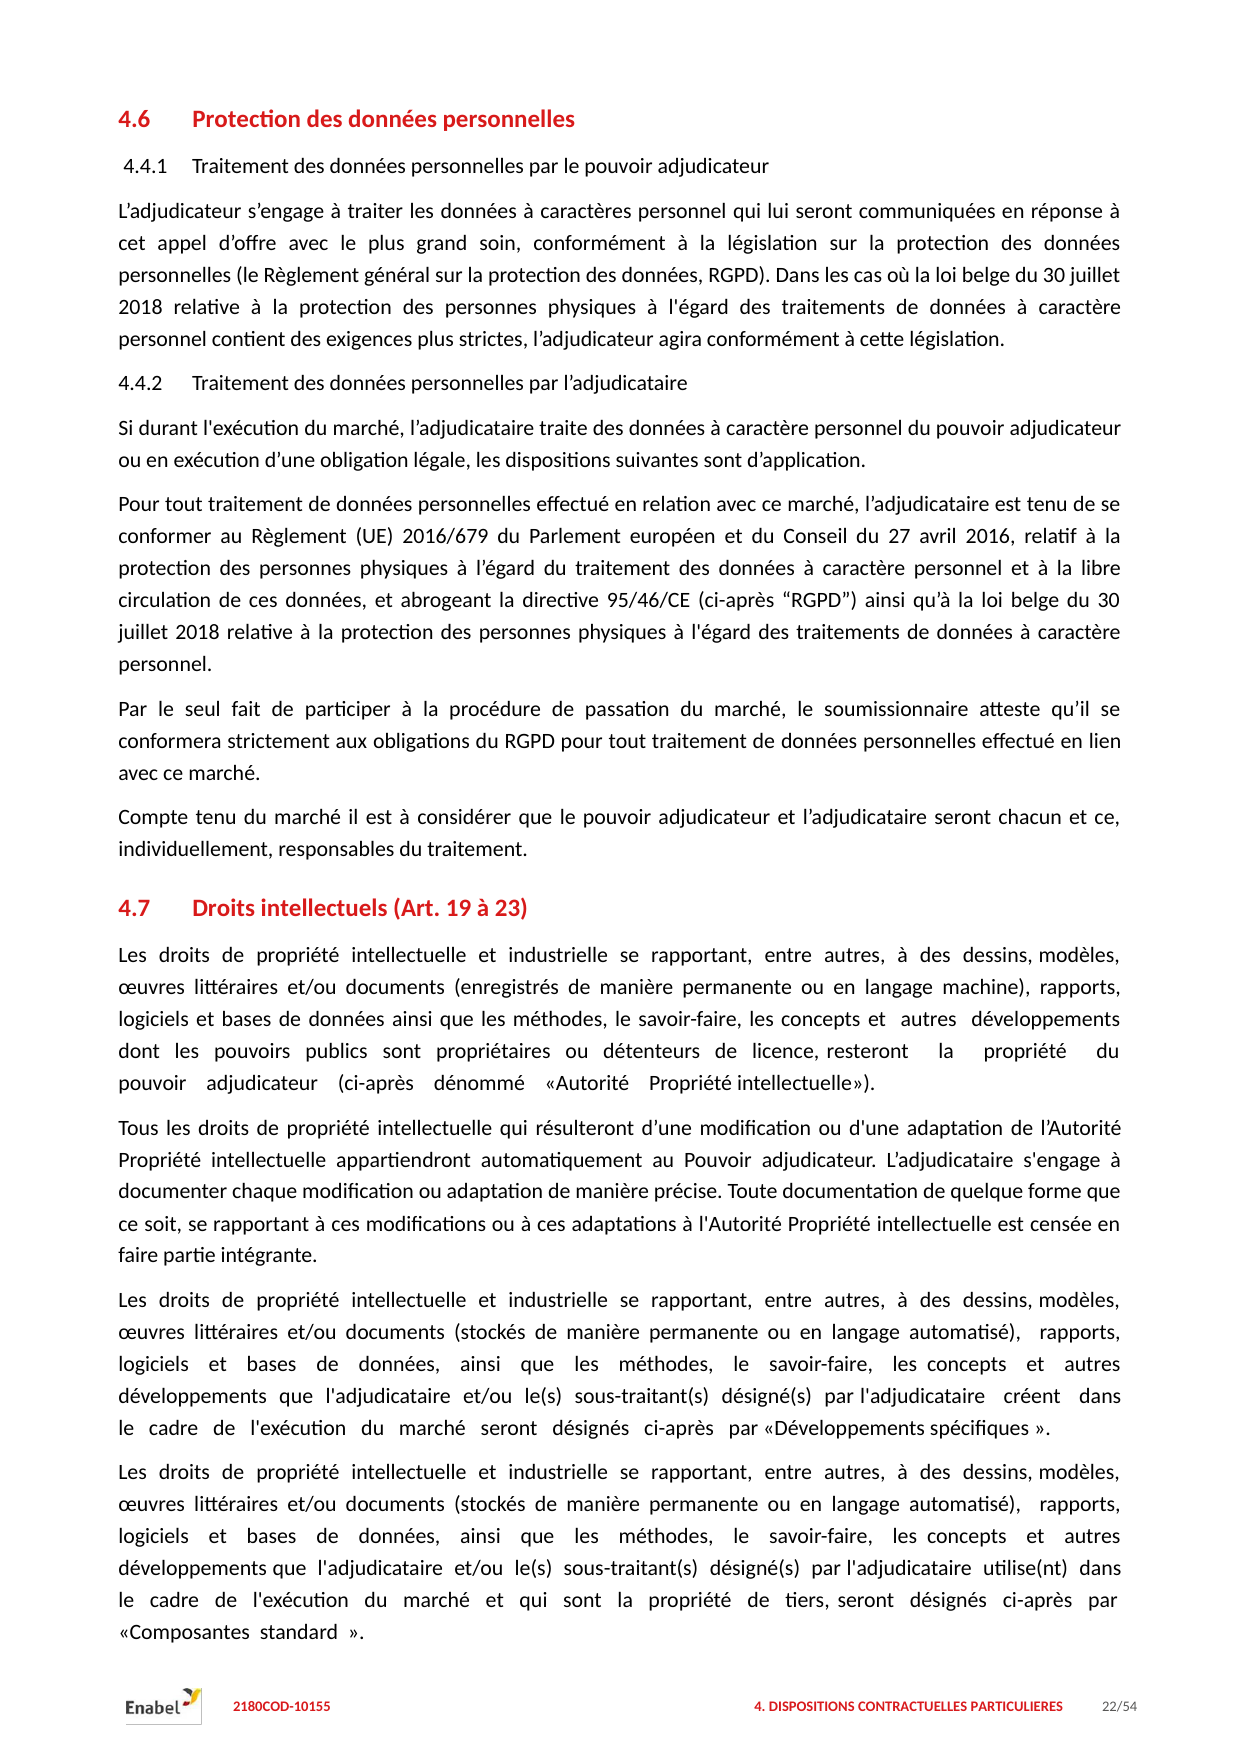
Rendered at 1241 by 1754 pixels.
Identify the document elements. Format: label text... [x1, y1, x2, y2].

text Les droits de propriété intellectuelle et industrielle se rapportant, entre autres, à des dessins, modèles, œuvres littéraires et/ou documents (stockés de manière permanente ou en langage automatisé), rapports, logiciels et bases de données, ainsi que les méthodes, le savoir-faire, les concepts et autres développements que l'adjudicataire et/ou le(s) sous-traitant(s) désigné(s) par l'adjudicataire créent dans le cadre de l'exécution du marché seront désignés ci-après par «Développements spécifiques ». [118, 1286, 1122, 1441]
subtitle Protection des données personnelles [118, 104, 1122, 134]
text Tous les droits de propriété intellectuelle qui résulteront d’une modification ou d'une adaptation de l’Autorité Propriété intellectuelle appartiendront automatiquement au Pouvoir adjudicateur. L’adjudicataire s'engage à documenter chaque modification ou adaptation de manière précise. Toute documentation de quelque forme que ce soit, se rapportant à ces modifications ou à ces adaptations à l'Autorité Propriété intellectuelle est censée en faire partie intégrante. [118, 1114, 1122, 1268]
text Les droits de propriété intellectuelle et industrielle se rapportant, entre autres, à des dessins, modèles, œuvres littéraires et/ou documents (enregistrés de manière permanente ou en langage machine), rapports, logiciels et bases de données ainsi que les méthodes, le savoir-faire, les concepts et autres développements dont les pouvoirs publics sont propriétaires ou détenteurs de licence, resteront la propriété du pouvoir adjudicateur (ci-après dénommé «Autorité Propriété intellectuelle»). [118, 941, 1122, 1096]
text Les droits de propriété intellectuelle et industrielle se rapportant, entre autres, à des dessins, modèles, œuvres littéraires et/ou documents (stockés de manière permanente ou en langage automatisé), rapports, logiciels et bases de données, ainsi que les méthodes, le savoir-faire, les concepts et autres développements que l'adjudicataire et/ou le(s) sous-traitant(s) désigné(s) par l'adjudicataire utilise(nt) dans le cadre de l'exécution du marché et qui sont la propriété de tiers, seront désignés ci-après par «Composantes standard ». [118, 1458, 1122, 1645]
text Si durant l'exécution du marché, l’adjudicataire traite des données à caractère personnel du pouvoir adjudicateur ou en exécution d’une obligation légale, les dispositions suivantes sont d’application. [118, 414, 1122, 473]
text Par le seul fait de participer à la procédure de passation du marché, le soumissionnaire atteste qu’il se conformera strictement aux obligations du RGPD pour tout traitement de données personnelles effectué en lien avec ce marché. [118, 695, 1122, 786]
text Pour tout traitement de données personnelles effectué en relation avec ce marché, l’adjudicataire est tenu de se conformer au Règlement (UE) 2016/679 du Parlement européen et du Conseil du 27 avril 2016, relatif à la protection des personnes physiques à l’égard du traitement des données à caractère personnel et à la libre circulation de ces données, et abrogeant la directive 95/46/CE (ci-après “RGPD”) ainsi qu’à la loi belge du 30 juillet 2018 relative à la protection des personnes physiques à l'égard des traitements de données à caractère personnel. [118, 491, 1122, 677]
picture [125, 1687, 202, 1725]
subtitle Droits intellectuels (Art. 19 à 23) [118, 892, 1122, 923]
text 4.4.2 Traitement des données personnelles par l’adjudicataire [118, 369, 1122, 396]
text Compte tenu du marché il est à considérer que le pouvoir adjudicateur et l’adjudicataire seront chacun et ce, individuellement, responsables du traitement. [118, 803, 1122, 862]
text L’adjudicateur s’engage à traiter les données à caractères personnel qui lui seront communiquées en réponse à cet appel d’offre avec le plus grand soin, conformément à la législation sur la protection des données personnelles (le Règlement général sur la protection des données, RGPD). Dans les cas où la loi belge du 30 juillet 2018 relative à la protection des personnes physiques à l'égard des traitements de données à caractère personnel contient des exigences plus strictes, l’adjudicateur agira conformément à cette législation. [118, 197, 1122, 352]
text 4.4.1 Traitement des données personnelles par le pouvoir adjudicateur [118, 153, 1122, 179]
